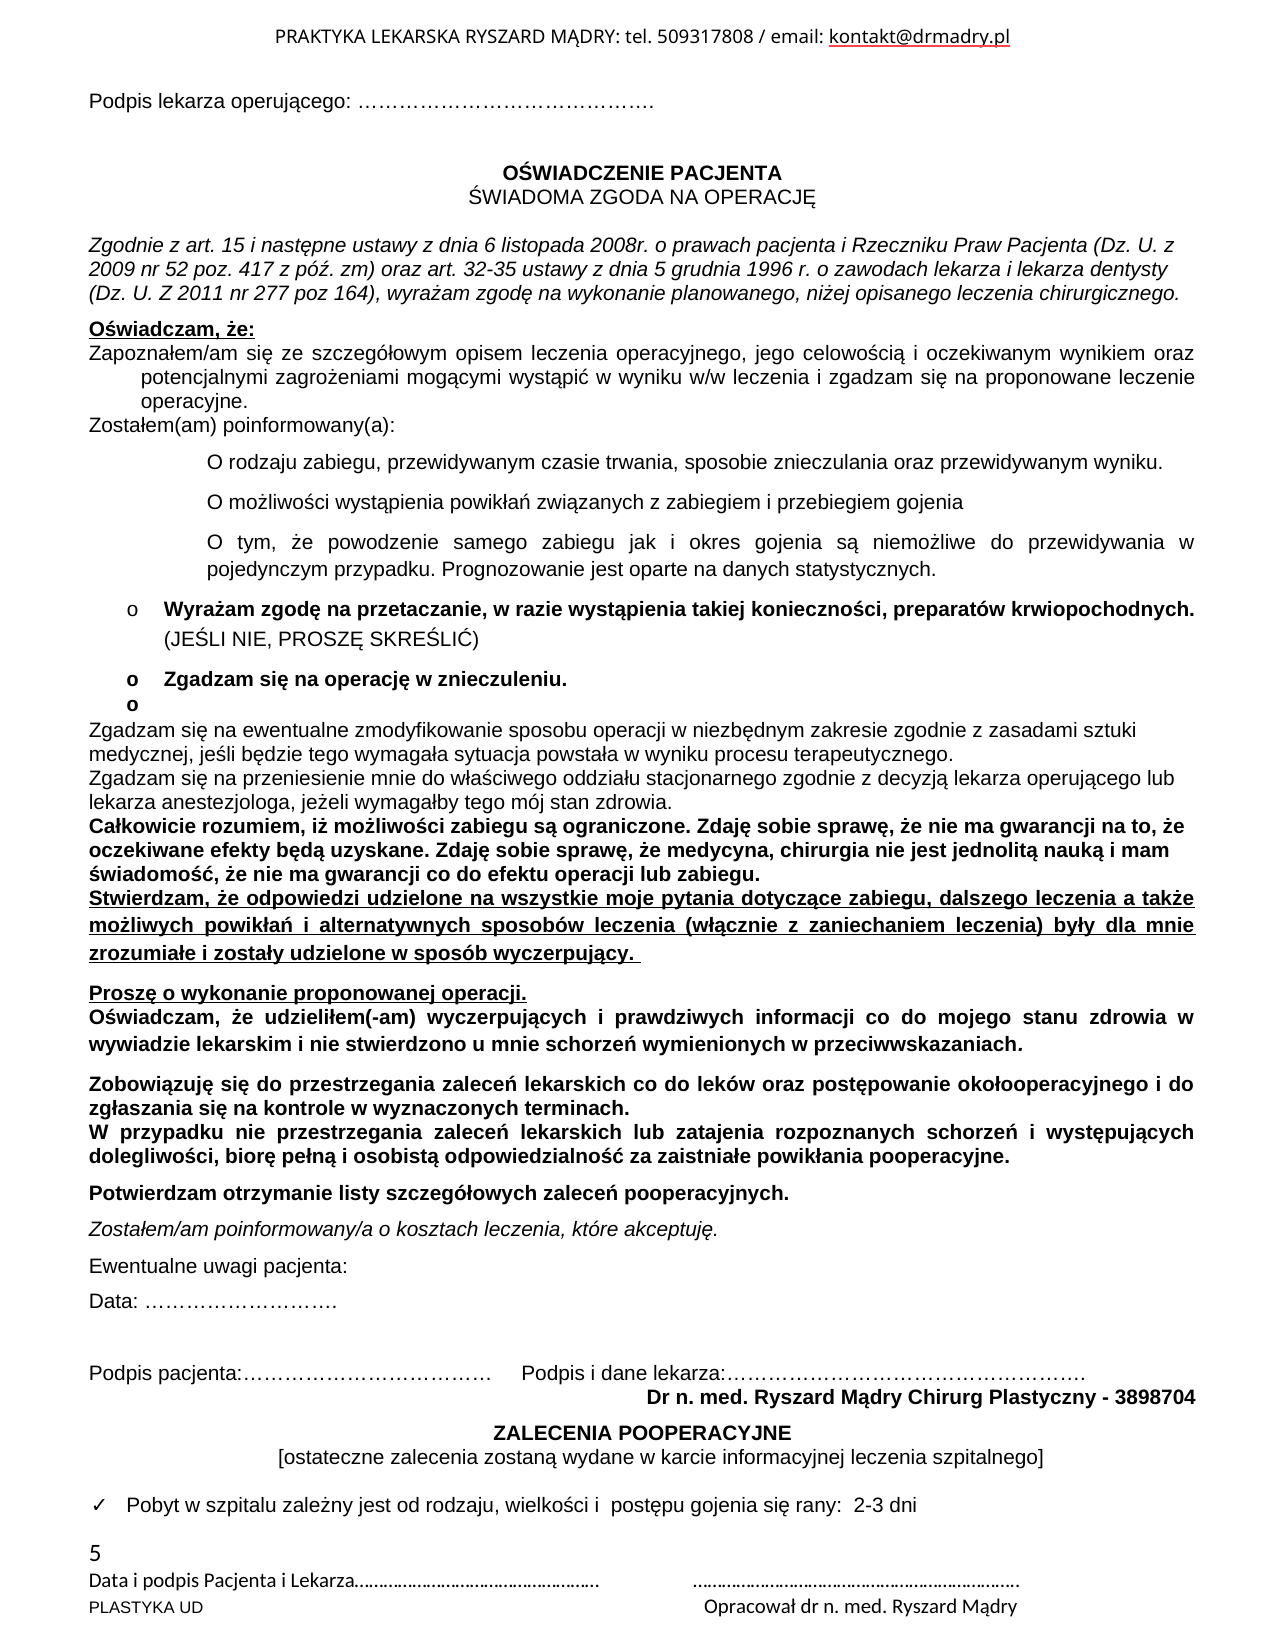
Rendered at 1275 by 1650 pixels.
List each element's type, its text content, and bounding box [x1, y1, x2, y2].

text ŚWIADOMA ZGODA NA OPERACJĘ [88, 185, 1196, 209]
list Pobyt w szpitalu zależny jest od rodzaju, wielkości i postępu gojenia się rany: 2-3 dni [91, 1493, 1196, 1517]
text Proszę o wykonanie proponowanej operacji. [88, 981, 1196, 1005]
text Potwierdzam otrzymanie listy szczegółowych zaleceń pooperacyjnych. [88, 1181, 1196, 1204]
text Oświadczam, że udzieliłem(-am) wyczerpujących i prawdziwych informacji co do mojego stanu zdrowia w wywiadzie lekarskim i nie stwierdzono u mnie schorzeń wymienionych w przeciwwskazaniach. [88, 1005, 1196, 1056]
text Podpis pacjenta:……………………………… Podpis i dane lekarza:……………………………………………. [88, 1361, 1196, 1385]
text [ostateczne zalecenia zostaną wydane w karcie informacyjnej leczenia szpitalnego] [126, 1445, 1196, 1469]
text Data: ………………………. [88, 1289, 1196, 1313]
text W przypadku nie przestrzegania zaleceń lekarskich lub zatajenia rozpoznanych schorzeń i występujących dolegliwości, biorę pełną i osobistą odpowiedzialność za zaistniałe powikłania pooperacyjne. [88, 1120, 1196, 1168]
text Oświadczam, że: [88, 317, 1196, 341]
text Zobowiązuję się do przestrzegania zaleceń lekarskich co do leków oraz postępowanie okołooperacyjnego i do zgłaszania się na kontrole w wyznaczonych terminach. [88, 1072, 1196, 1120]
text ZALECENIA POOPERACYJNE [88, 1421, 1196, 1445]
text Zostałem/am poinformowany/a o kosztach leczenia, które akceptuję. [88, 1217, 1196, 1241]
text OŚWIADCZENIE PACJENTA [88, 161, 1196, 185]
text Podpis lekarza operującego: ……………………………………. [88, 89, 1196, 113]
text Zgadzam się na przeniesienie mnie do właściwego oddziału stacjonarnego zgodnie z decyzją lekarza operującego lub lekarza anestezjologa, jeżeli wymagałby tego mój stan zdrowia. [88, 766, 1196, 814]
text O możliwości wystąpienia powikłań związanych z zabiegiem i przebiegiem gojenia [207, 489, 1196, 513]
text Stwierdzam, że odpowiedzi udzielone na wszystkie moje pytania dotyczące zabiegu, dalszego leczenia a także możliwych powikłań i alternatywnych sposobów leczenia (włącznie z zaniechaniem leczenia) były dla mnie zrozumiałe i zostały udzielone w sposób wyczerpujący. [88, 886, 1196, 934]
text Stwierdzam, że odpowiedzi udzielone na wszystkie moje pytania dotyczące zabiegu, dalszego leczenia a także możliwych powikłań i alternatywnych sposobów leczenia (włącznie z zaniechaniem leczenia) były dla mnie zrozumiałe i zostały udzielone w sposób wyczerpujący. [88, 935, 1196, 965]
text Zapoznałem/am się ze szczegółowym opisem leczenia operacyjnego, jego celowością i oczekiwanym wynikiem oraz potencjalnymi zagrożeniami mogącymi wystąpić w wyniku w/w leczenia i zgadzam się na proponowane leczenie operacyjne. [88, 341, 1196, 413]
text O rodzaju zabiegu, przewidywanym czasie trwania, sposobie znieczulania oraz przewidywanym wyniku. [207, 449, 1196, 473]
text Całkowicie rozumiem, iż możliwości zabiegu są ograniczone. Zdaję sobie sprawę, że nie ma gwarancji na to, że oczekiwane efekty będą uzyskane. Zdaję sobie sprawę, że medycyna, chirurgia nie jest jednolitą nauką i mam świadomość, że nie ma gwarancji co do efektu operacji lub zabiegu. [88, 814, 1196, 886]
text Dr n. med. Ryszard Mądry Chirurg Plastyczny - 3898704 [88, 1385, 1196, 1409]
text Zostałem(am) poinformowany(a): [88, 413, 1196, 437]
list Wyrażam zgodę na przetaczanie, w razie wystąpienia takiej konieczności, preparatów krwiopochodnych. (JEŚLI NIE, PROSZĘ SKREŚLIĆ) [126, 597, 1196, 650]
text O tym, że powodzenie samego zabiegu jak i okres gojenia są niemożliwe do przewidywania w pojedynczym przypadku. Prognozowanie jest oparte na danych statystycznych. [207, 529, 1196, 581]
list Zgadzam się na operację w znieczuleniu. [126, 666, 1196, 692]
text Zgadzam się na ewentualne zmodyfikowanie sposobu operacji w niezbędnym zakresie zgodnie z zasadami sztuki medycznej, jeśli będzie tego wymagała sytuacja powstała w wyniku procesu terapeutycznego. [88, 718, 1196, 766]
text Ewentualne uwagi pacjenta: [88, 1253, 1196, 1277]
text Zgodnie z art. 15 i następne ustawy z dnia 6 listopada 2008r. o prawach pacjenta i Rzeczniku Praw Pacjenta (Dz. U. z 2009 nr 52 poz. 417 z póź. zm) oraz art. 32-35 ustawy z dnia 5 grudnia 1996 r. o zawodach lekarza i lekarza dentysty (Dz. U. Z 2011 nr 277 poz 164), wyrażam zgodę na wykonanie planowanego, niżej opisanego leczenia chirurgicznego. [88, 233, 1196, 305]
